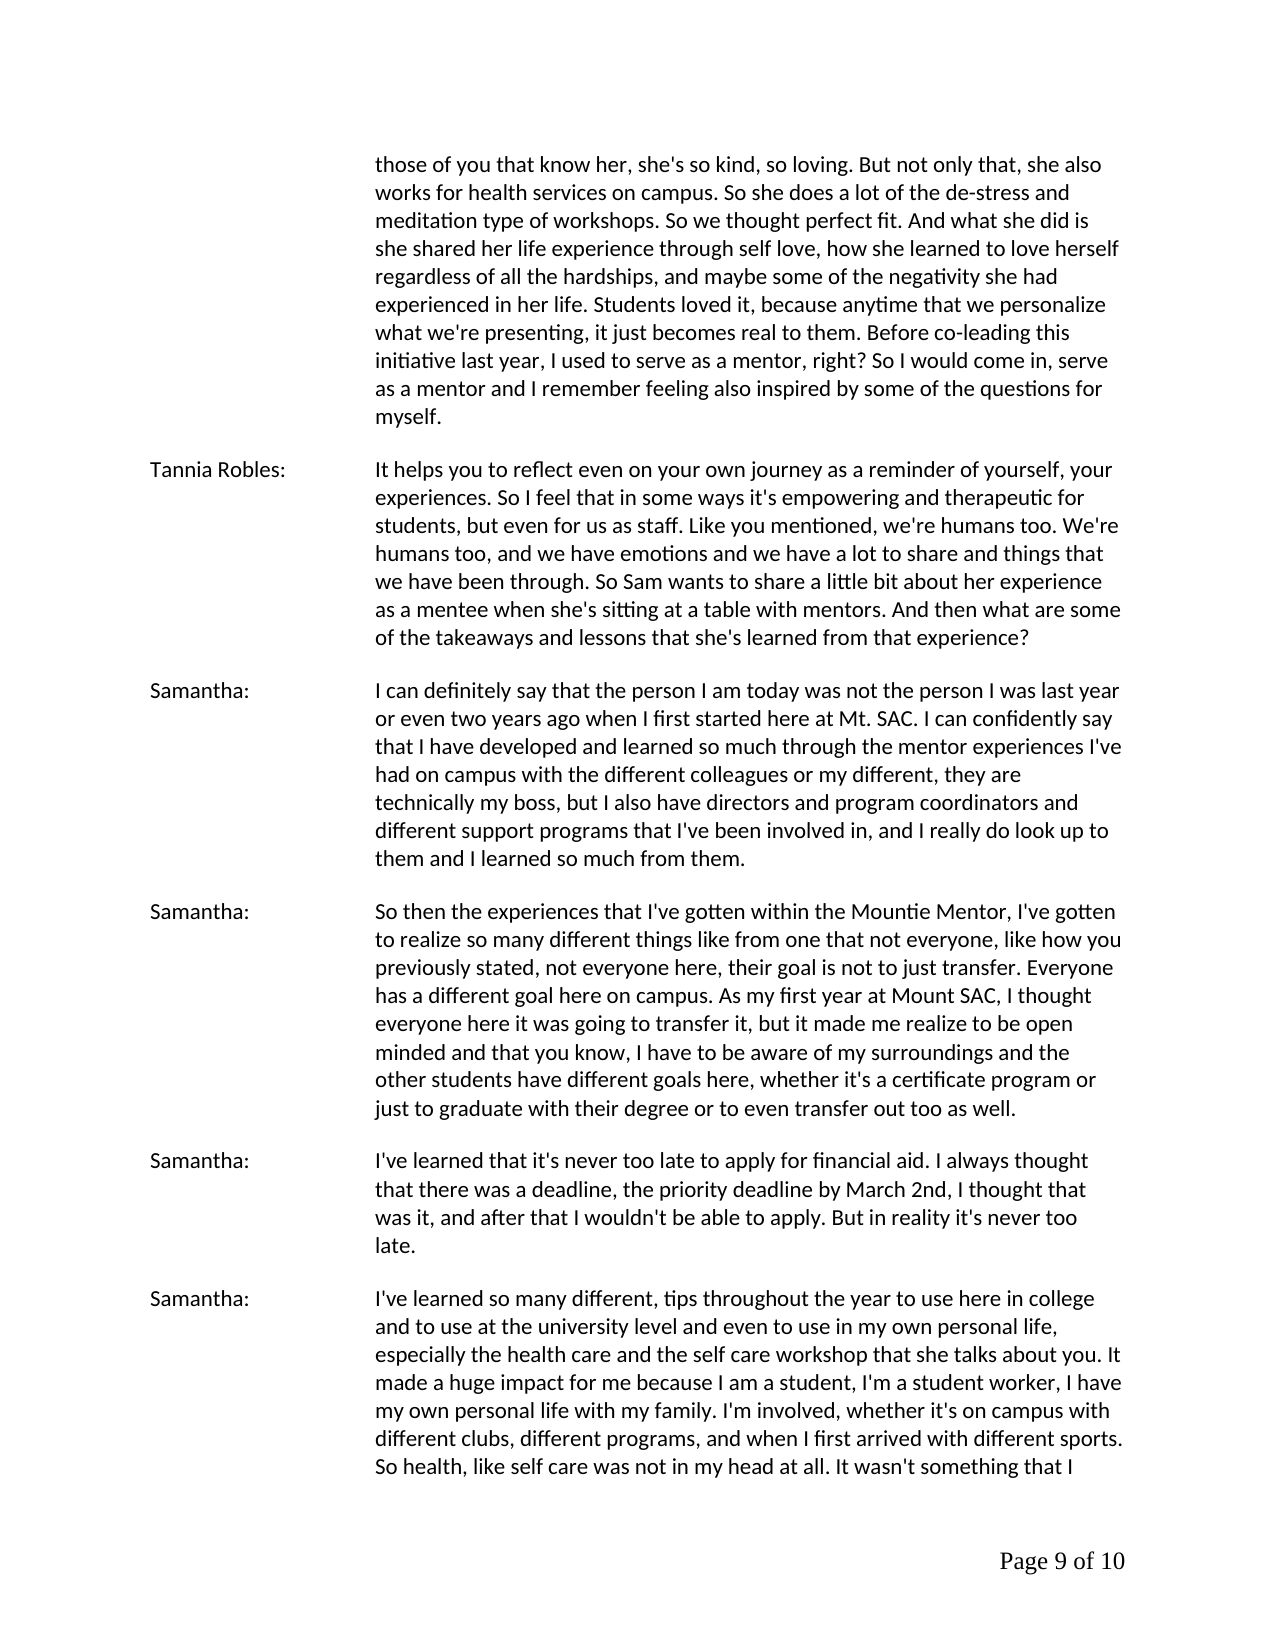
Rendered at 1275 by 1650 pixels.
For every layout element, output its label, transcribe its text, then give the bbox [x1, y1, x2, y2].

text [150, 1284, 1125, 1480]
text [150, 150, 1125, 430]
text Samantha: I've learned that it's never too late to apply for financial aid. I always thought that there was a deadline, the priority deadline by March 2nd, I thought that was it, and after that I wouldn't be able to apply. But in reality it's never too late. [150, 1147, 1125, 1259]
text Samantha: I can definitely say that the person I am today was not the person I was last year or even two years ago when I first started here at Mt. SAC. I can confidently say that I have developed and learned so much through the mentor experiences I've had on campus with the different colleagues or my different, they are technically my boss, but I also have directors and program coordinators and different support programs that I've been involved in, and I really do look up to them and I learned so much from them. [150, 676, 1125, 872]
text Samantha: So then the experiences that I've gotten within the Mountie Mentor, I've gotten to realize so many different things like from one that not everyone, like how you previously stated, not everyone here, their goal is not to just transfer. Everyone has a different goal here on campus. As my first year at Mount SAC, I thought everyone here it was going to transfer it, but it made me realize to be open minded and that you know, I have to be aware of my surroundings and the other students have different goals here, whether it's a certificate program or just to graduate with their degree or to even transfer out too as well. [150, 897, 1125, 1122]
text Tannia Robles: It helps you to reflect even on your own journey as a reminder of yourself, your experiences. So I feel that in some ways it's empowering and therapeutic for students, but even for us as staff. Like you mentioned, we're humans too. We're humans too, and we have emotions and we have a lot to share and things that we have been through. So Sam wants to share a little bit about her experience as a mentee when she's sitting at a table with mentors. And then what are some of the takeaways and lessons that she's learned from that experience? [150, 455, 1125, 651]
